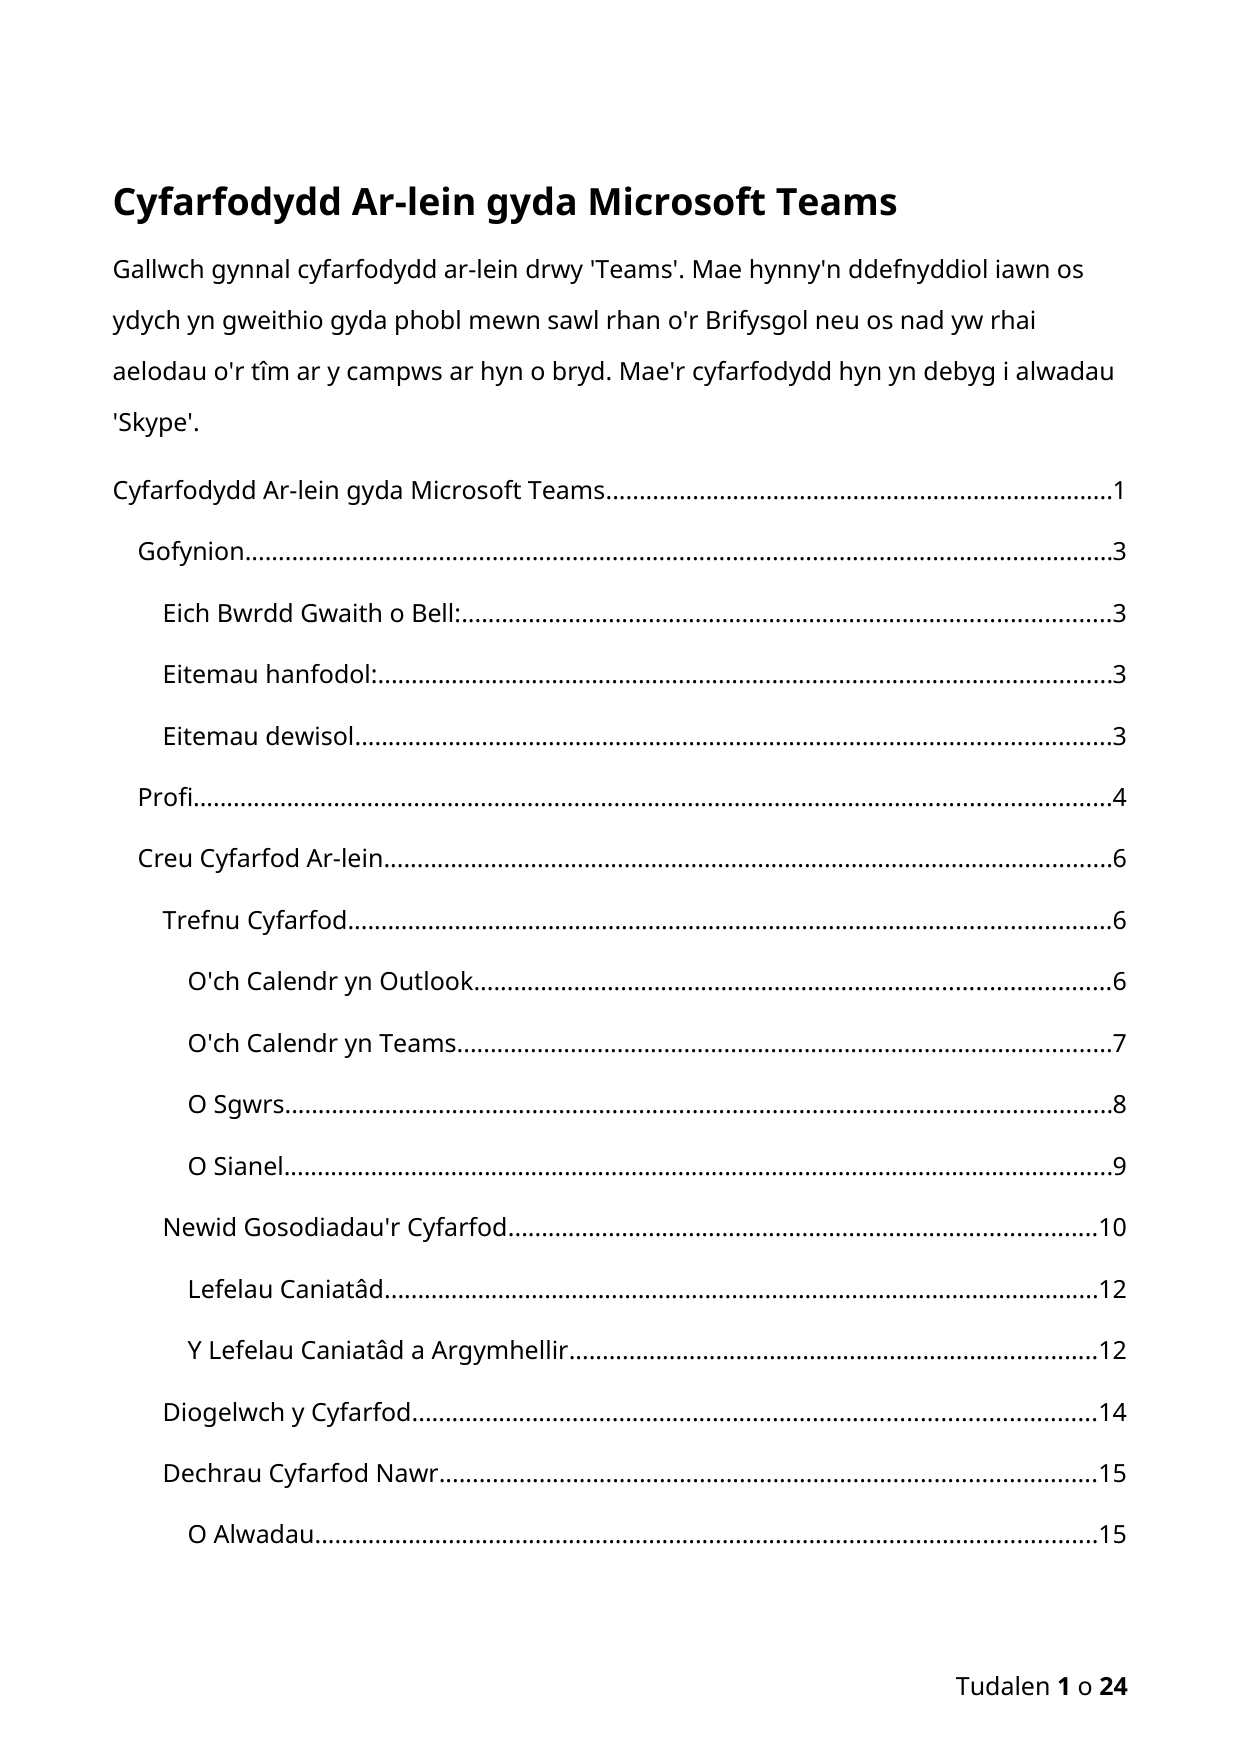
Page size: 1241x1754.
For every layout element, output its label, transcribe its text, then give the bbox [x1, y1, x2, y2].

text Eich Bwrdd Gwaith o Bell: 3 [162, 595, 1128, 629]
text O Sianel 9 [187, 1148, 1128, 1182]
text Trefnu Cyfarfod 6 [162, 903, 1128, 937]
text Dechrau Cyfarfod Nawr 15 [162, 1456, 1128, 1490]
text Profi 4 [137, 780, 1128, 814]
text Creu Cyfarfod Ar-lein 6 [137, 841, 1128, 875]
text O Sgwrs 8 [187, 1087, 1128, 1121]
text O'ch Calendr yn Teams 7 [187, 1026, 1128, 1059]
subtitle Cyfarfodydd Ar-lein gyda Microsoft Teams [112, 175, 1128, 226]
text Gofynion 3 [137, 534, 1128, 568]
text Lefelau Caniatâd 12 [187, 1271, 1128, 1305]
text O Alwadau 15 [187, 1517, 1128, 1551]
text Eitemau dewisol 3 [162, 718, 1128, 752]
text Gallwch gynnal cyfarfodydd ar-lein drwy 'Teams'. Mae hynny'n ddefnyddiol iawn os ydych yn gweithio gyda phobl mewn sawl rhan o'r Brifysgol neu os nad yw rhai aelodau o'r tîm ar y campws ar hyn o bryd. Mae'r cyfarfodydd hyn yn debyg i alwadau 'Skype'. [112, 252, 1128, 439]
text Newid Gosodiadau'r Cyfarfod 10 [162, 1210, 1128, 1244]
text Y Lefelau Caniatâd a Argymhellir 12 [187, 1333, 1128, 1367]
text O'ch Calendr yn Outlook 6 [187, 964, 1128, 998]
text Diogelwch y Cyfarfod 14 [162, 1394, 1128, 1428]
text Cyfarfodydd Ar-lein gyda Microsoft Teams 1 [112, 472, 1128, 506]
text Eitemau hanfodol: 3 [162, 657, 1128, 691]
